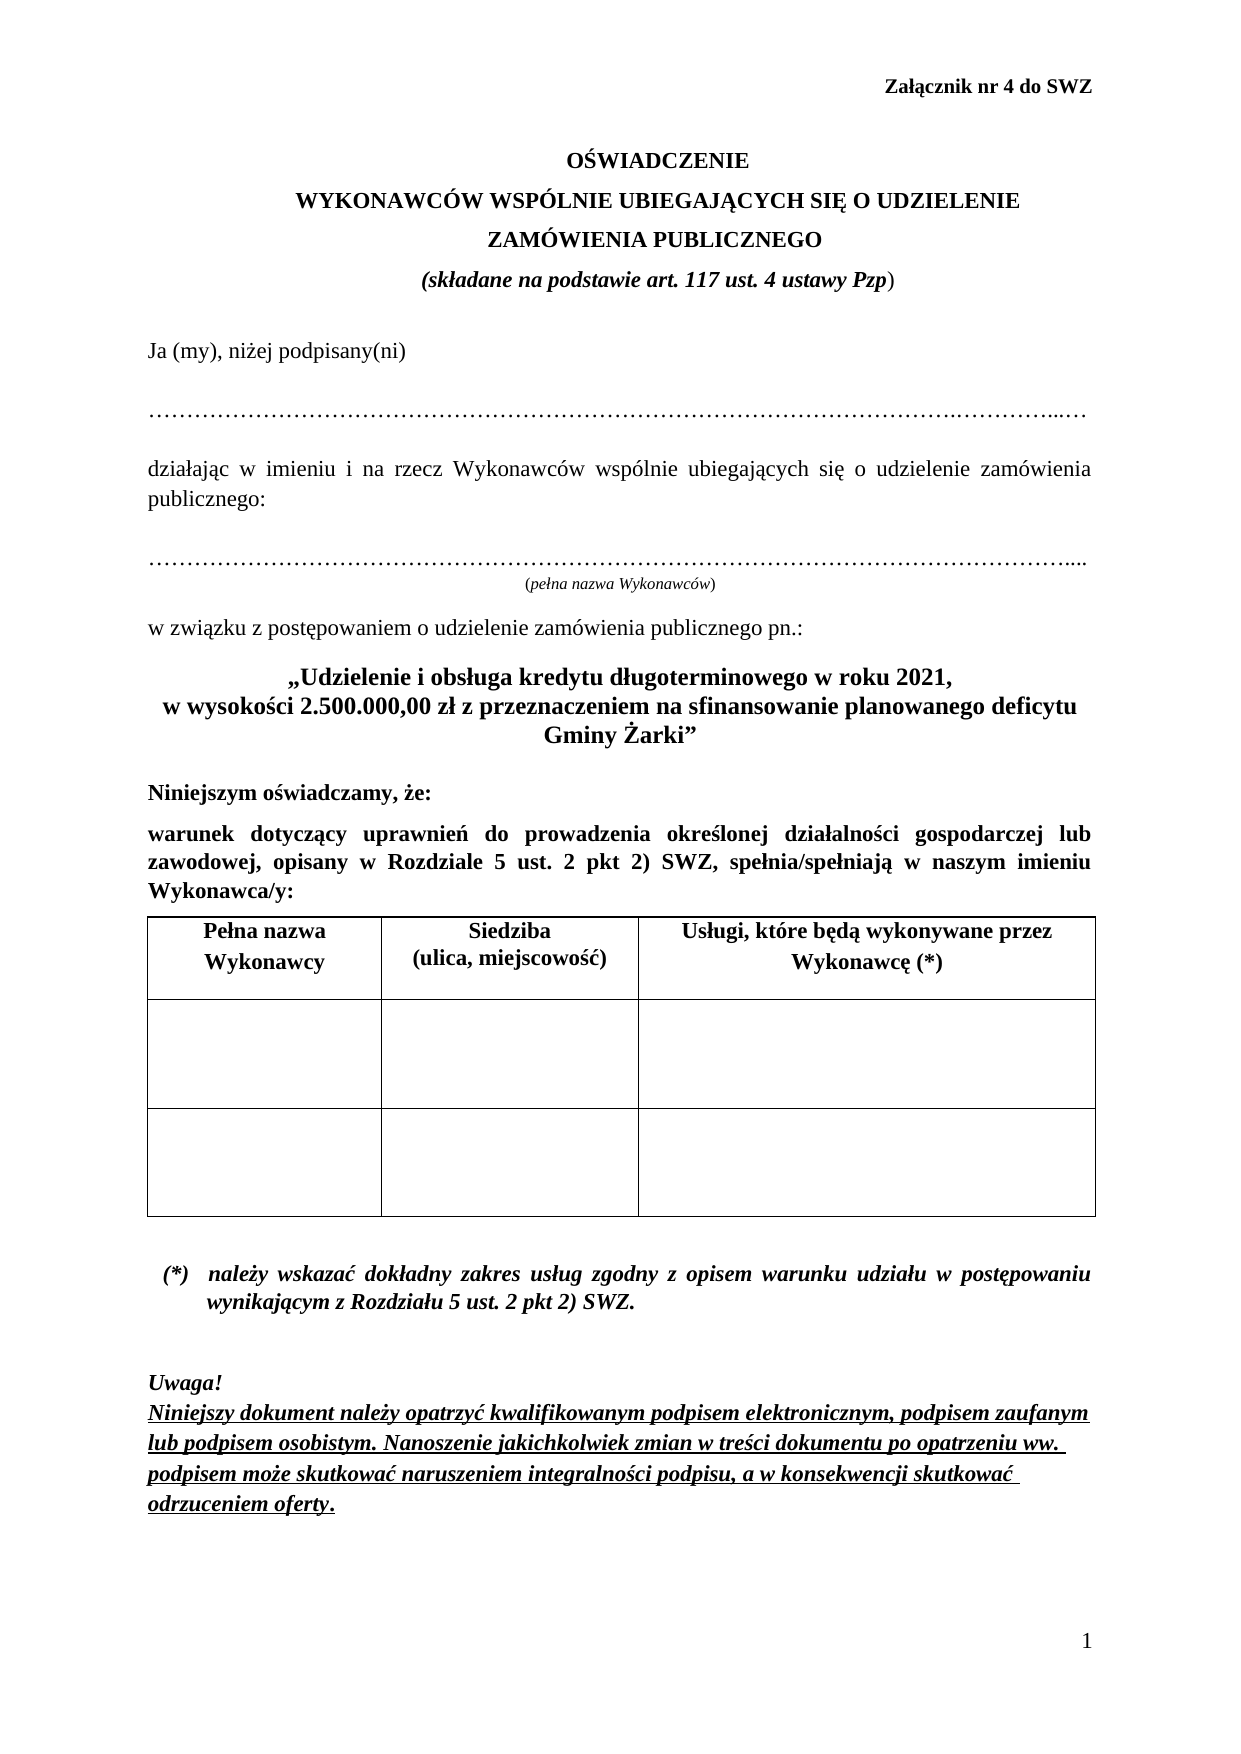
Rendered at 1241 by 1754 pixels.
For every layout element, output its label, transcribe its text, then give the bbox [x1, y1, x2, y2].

text Niniejszy dokument należy opatrzyć kwalifikowanym podpisem elektronicznym, podpisem zaufanym lub podpisem osobistym. Nanoszenie jakichkolwiek zmian w treści dokumentu po opatrzeniu ww. podpisem może skutkować naruszeniem integralności podpisu, a w konsekwencji skutkować odrzuceniem oferty. [148, 1399, 1093, 1516]
table_cell [382, 1109, 638, 1216]
table_cell [148, 1109, 381, 1216]
text „Udzielenie i obsługa kredytu długoterminowego w roku 2021, [148, 662, 1093, 691]
text w związku z postępowaniem o udzielenie zamówienia publicznego pn.: [148, 617, 1093, 639]
table_cell [148, 1000, 381, 1107]
text ………………………………………………………………………………………………………….... [148, 541, 1093, 571]
text (pełna nazwa Wykonawców) [148, 571, 1093, 594]
text Uwaga! [148, 1369, 1093, 1395]
table_header Siedziba (ulica, miejscowość) [382, 918, 638, 999]
text Ja (my), niżej podpisany(ni) [148, 335, 1093, 364]
table_cell [639, 1109, 1095, 1216]
text …………………………………………………………………………………………….…………...… [148, 394, 1093, 423]
text Gminy Żarki” [148, 720, 1093, 749]
text Niniejszym oświadczamy, że: [148, 777, 1093, 806]
text (*) należy wskazać dokładny zakres usług zgodny z opisem warunku udziału w postępowaniu wynikającym z Rozdziału 5 ust. 2 pkt 2) SWZ. [162, 1258, 1093, 1315]
text WYKONAWCÓW WSPÓLNIE UBIEGAJĄCYCH SIĘ O UDZIELENIE ZAMÓWIENIA PUBLICZNEGO (składane na podstawie art. 117 ust. 4 ustawy Pzp) [223, 187, 1093, 292]
text działając w imieniu i na rzecz Wykonawców wspólnie ubiegających się o udzielenie zamówienia publicznego: [148, 453, 1093, 512]
table_cell [639, 1000, 1095, 1107]
table_cell [382, 1000, 638, 1107]
table_header Usługi, które będą wykonywane przez Wykonawcę (*) [639, 918, 1095, 999]
text w wysokości 2.500.000,00 zł z przeznaczeniem na sfinansowanie planowanego deficytu [148, 691, 1093, 720]
table_header Pełna nazwa Wykonawcy [148, 918, 381, 999]
text warunek dotyczący uprawnień do prowadzenia określonej działalności gospodarczej lub zawodowej, opisany w Rozdziale 5 ust. 2 pkt 2) SWZ, spełnia/spełniają w naszym imieniu Wykonawca/y: [148, 818, 1093, 904]
text OŚWIADCZENIE [223, 148, 1093, 174]
